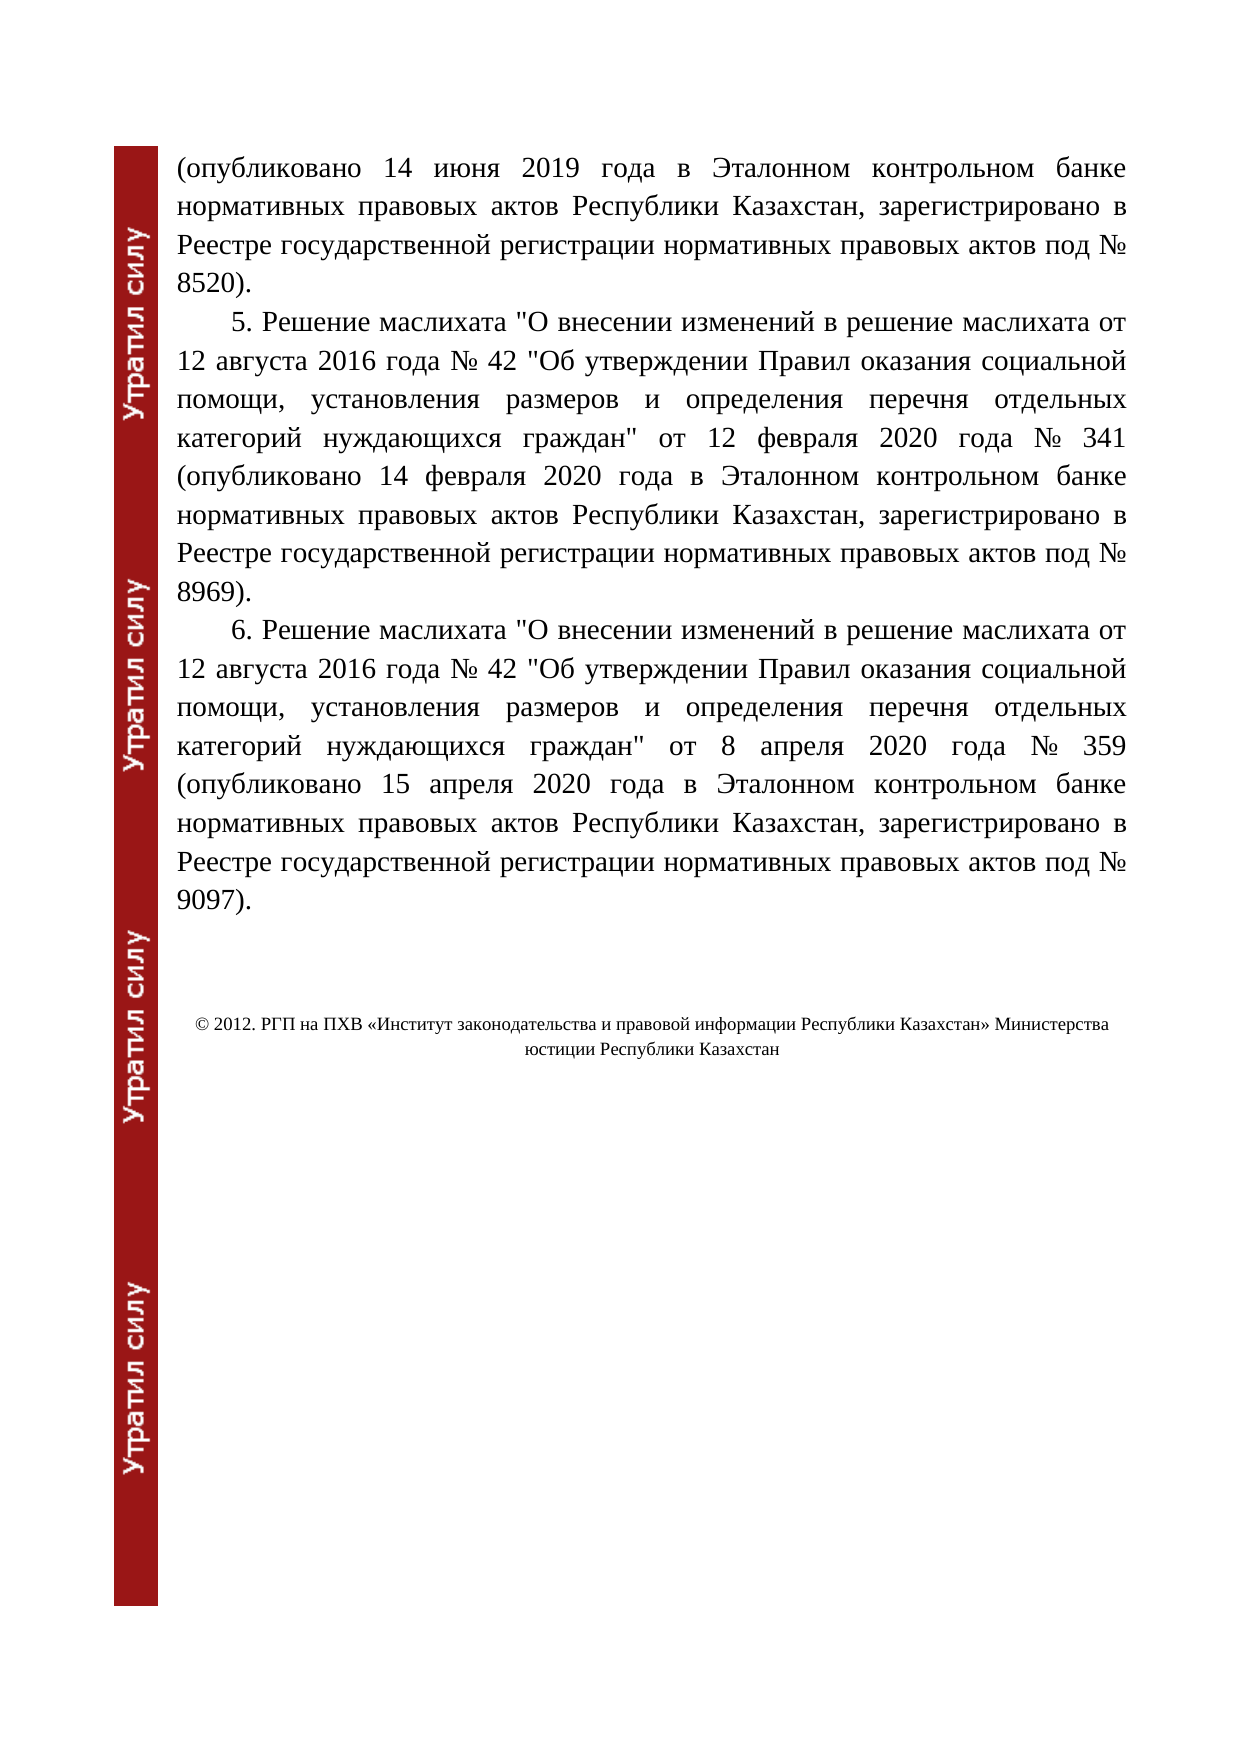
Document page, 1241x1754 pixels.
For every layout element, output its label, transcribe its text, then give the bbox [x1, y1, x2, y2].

picture [114, 607, 158, 612]
picture [114, 1059, 158, 1606]
picture [114, 299, 158, 304]
text © 2012. РГП на ПХВ «Институт законодательства и правовой информации Республики Казахстан» Министерства юстиции Республики Казахстан [112, 1013, 1128, 1059]
text 6. Решение маслихата "О внесении изменений в решение маслихата от 12 августа 2016 года № 42 "Об утверждении Правил оказания социальной помощи, установления размеров и определения перечня отдельных категорий нуждающихся граждан" от 8 апреля 2020 года № 359 (опубликовано 15 апреля 2020 года в Эталонном контрольном банке нормативных правовых актов Республики Казахстан, зарегистрировано в Реестре государственной регистрации нормативных правовых актов под № 9097). [112, 612, 1128, 916]
picture [114, 916, 158, 1013]
text 5. Решение маслихата "О внесении изменений в решение маслихата от 12 августа 2016 года № 42 "Об утверждении Правил оказания социальной помощи, установления размеров и определения перечня отдельных категорий нуждающихся граждан" от 12 февраля 2020 года № 341 (опубликовано 14 февраля 2020 года в Эталонном контрольном банке нормативных правовых актов Республики Казахстан, зарегистрировано в Реестре государственной регистрации нормативных правовых актов под № 8969). [112, 304, 1128, 607]
picture [114, 146, 158, 150]
